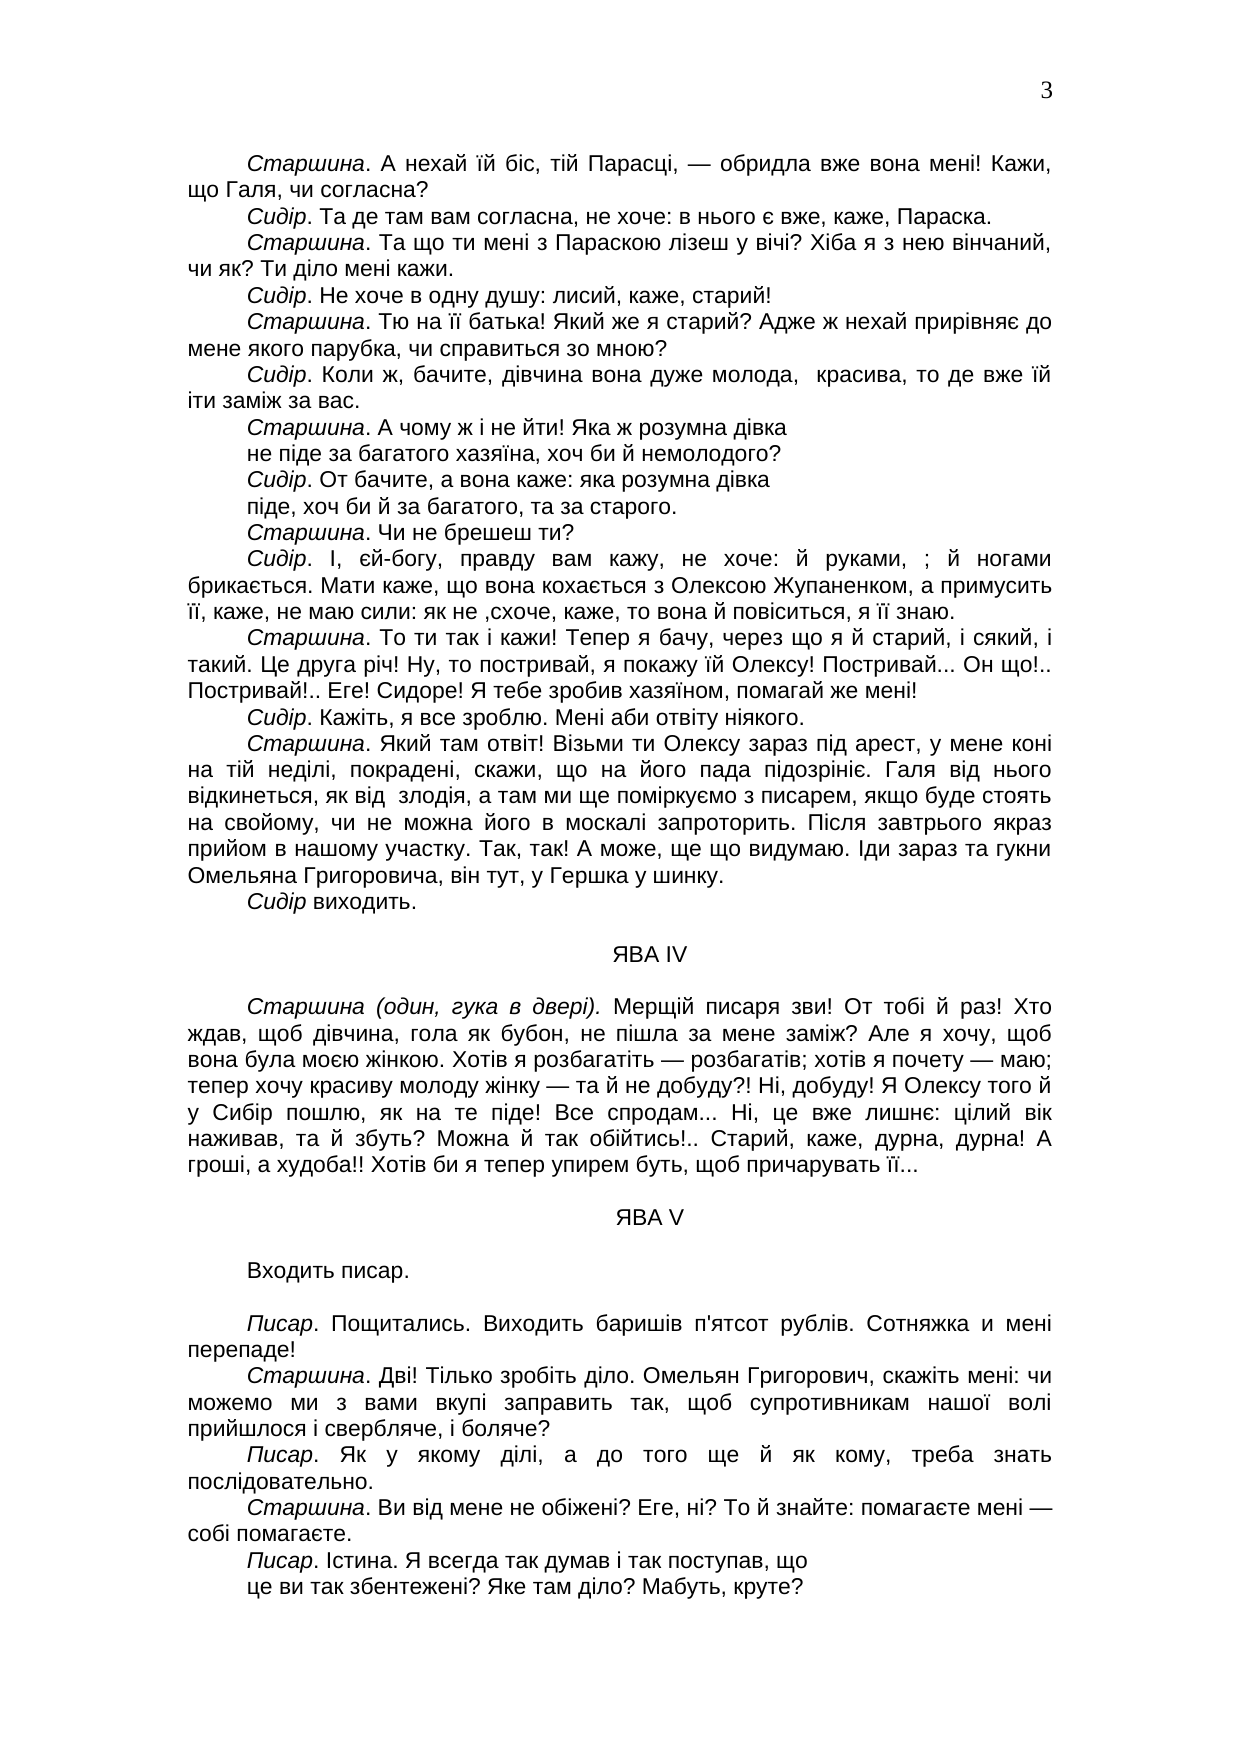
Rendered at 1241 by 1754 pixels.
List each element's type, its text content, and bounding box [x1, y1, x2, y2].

text Писар. Істина. Я всегда так думав і так поступав, що [187, 1547, 1053, 1573]
text Сидір. І, єй-богу, правду вам кажу, не хоче: й руками, ; й ногами брикається. Мати каже, що вона кохається з Олексою Жупаненком, а примусить її, каже, не маю сили: як не ,схоче, каже, то вона й повіситься, я її знаю. [187, 545, 1053, 624]
text Сидір. От бачите, а вона каже: яка розумна дівка [187, 466, 1053, 493]
text Старшина. Ви від мене не обіжені? Еге, ні? То й знайте: помагаєте мені — собі помагаєте. [187, 1494, 1053, 1547]
text Старшина. Який там отвіт! Візьми ти Олексу зараз під арест, у мене коні на тій неділі, покрадені, скажи, що на його пада підозрініє. Галя від нього відкинеться, як від злодія, а там ми ще поміркуємо з писарем, якщо буде стоять на свойому, чи не можна його в москалі запроторить. Після завтрього якраз прийом в нашому участку. Так, так! А може, ще що видумаю. Іди зараз та гукни Омельяна Григоровича, він тут, у Гершка у шинку. [187, 730, 1053, 888]
text Сидір. Та де там вам согласна, не хоче: в нього є вже, каже, Параска. [187, 203, 1053, 229]
text Сидір виходить. [187, 888, 1053, 914]
text ЯВА IV [187, 941, 1053, 967]
text Старшина. Чи не брешеш ти? [187, 519, 1053, 545]
text ЯВА V [187, 1204, 1053, 1231]
text піде, хоч би й за багатого, та за старого. [187, 493, 1053, 519]
text Входить писар. [187, 1257, 1053, 1283]
text Старшина. А чому ж і не йти! Яка ж розумна дівка [187, 413, 1053, 440]
text Сидір. Коли ж, бачите, дівчина вона дуже молода, красива, то де вже їй іти заміж за вас. [187, 361, 1053, 413]
text Старшина (один, гука в двері). Мерщій писаря зви! От тобі й раз! Хто ждав, щоб дівчина, гола як бубон, не пішла за мене заміж? Але я хочу, щоб вона була моєю жінкою. Хотів я розбагатіть — розбагатів; хотів я почету — маю; тепер хочу красиву молоду жінку — та й не добуду?! Ні, добуду! Я Олексу того й у Сибір пошлю, як на те піде! Все спродам... Ні, це вже лишнє: цілий вік наживав, та й збуть? Можна й так обійтись!.. Старий, каже, дурна, дурна! А гроші, а худоба!! Хотів би я тепер упирем буть, щоб причарувать її... [187, 993, 1053, 1178]
text це ви так збентежені? Яке там діло? Мабуть, круте? [187, 1573, 1053, 1599]
text Старшина. Тю на її батька! Який же я старий? Адже ж нехай прирівняє до мене якого парубка, чи справиться зо мною? [187, 308, 1053, 361]
text Сидір. Кажіть, я все зроблю. Мені аби отвіту ніякого. [187, 703, 1053, 730]
text Старшина. То ти так і кажи! Тепер я бачу, через що я й старий, і сякий, і такий. Це друга річ! Ну, то постривай, я покажу їй Олексу! Постривай... Он що!.. Постривай!.. Еге! Сидоре! Я тебе зробив хазяїном, помагай же мені! [187, 624, 1053, 703]
text Писар. Як у якому ділі, а до того ще й як кому, треба знать послідовательно. [187, 1441, 1053, 1494]
text Писар. Пощитались. Виходить баришів п'ятсот рублів. Сотняжка и мені перепаде! [187, 1309, 1053, 1362]
text Сидір. Не хоче в одну душу: лисий, каже, старий! [187, 282, 1053, 308]
text не піде за багатого хазяїна, хоч би й немолодого? [187, 440, 1053, 466]
text Старшина. Дві! Тілько зробіть діло. Омельян Григорович, скажіть мені: чи можемо ми з вами вкупі заправить так, щоб супротивникам нашої волі прийшлося і свербляче, і боляче? [187, 1362, 1053, 1441]
text Старшина. А нехай їй біс, тій Парасці, — обридла вже вона мені! Кажи, що Галя, чи согласна? [187, 150, 1053, 203]
text Старшина. Та що ти мені з Параскою лізеш у вічі? Хіба я з нею вінчаний, чи як? Ти діло мені кажи. [187, 229, 1053, 282]
